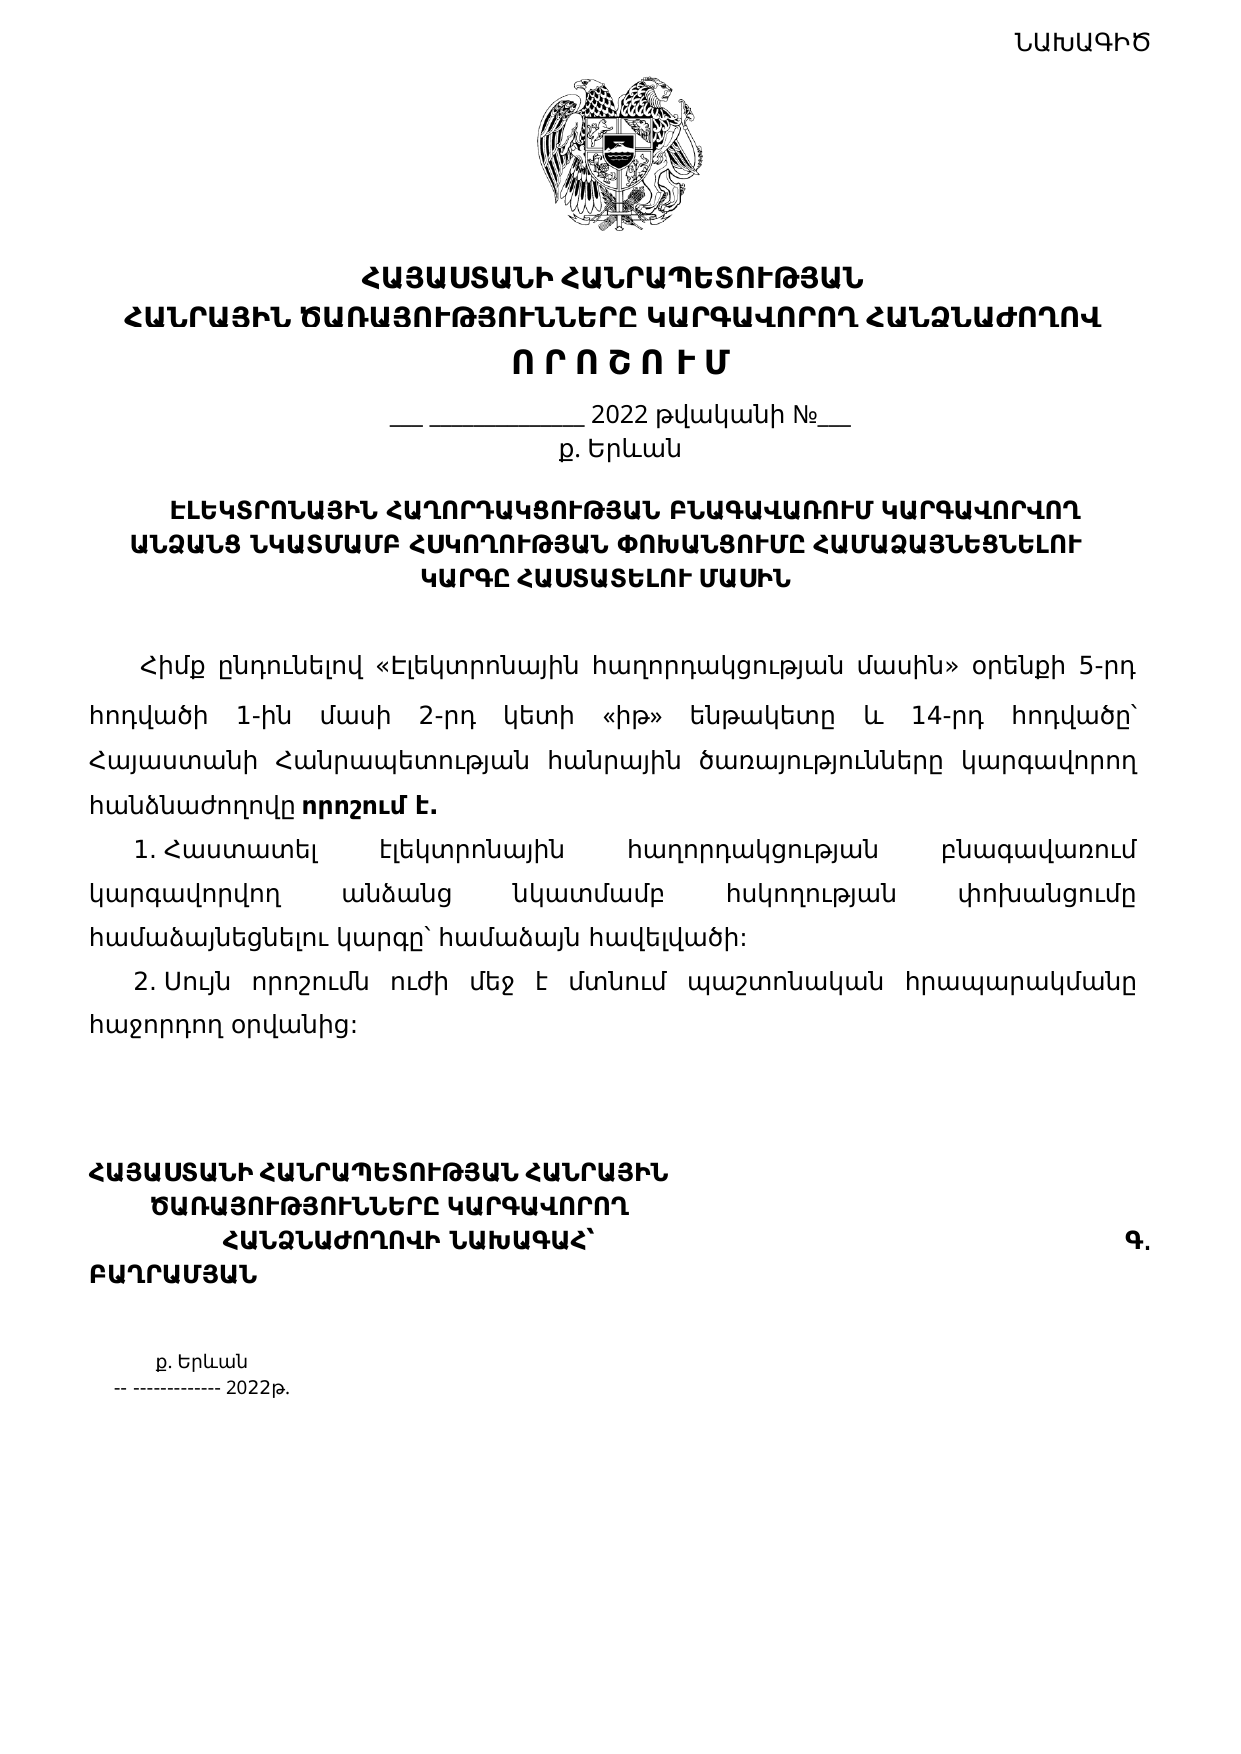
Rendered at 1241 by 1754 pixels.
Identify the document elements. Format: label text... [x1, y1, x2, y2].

text ՆԱԽԱԳԻԾ [89, 28, 1152, 57]
text Ո Ր Ո Շ Ո Ւ Մ [89, 338, 1152, 384]
text ___ ______________ 2022 թվականի №___ ք. Երևան [89, 396, 1152, 464]
text ԾԱՌԱՅՈՒԹՅՈՒՆՆԵՐԸ ԿԱՐԳԱՎՈՐՈՂ [89, 1188, 1152, 1223]
text Հիմք ընդունելով «Էլեկտրոնային հաղորդակցության մասին» օրենքի 5-րդ հոդվածի 1-ին մասի 2-րդ կետի «իթ» ենթակետը և 14-րդ հոդվածը՝ Հայաստանի Հանրապետության հանրային ծառայությունները կարգավորող հանձնաժողովը որոշում է. [89, 651, 1137, 821]
text ՀԱՆՁՆԱԺՈՂՈՎԻ ՆԱԽԱԳԱՀ՝ Գ․ ԲԱՂՐԱՄՅԱՆ [89, 1223, 1152, 1291]
list Հաստատել էլեկտրոնային հաղորդակցության բնագավառում կարգավորվող անձանց նկատմամբ հսկողության փոխանցումը համաձայնեցնելու կարգը՝ համաձայն հավելվածի: [89, 836, 1137, 952]
text ԷԼԵԿՏՐՈՆԱՅԻՆ ՀԱՂՈՐԴԱԿՑՈՒԹՅԱՆ ԲՆԱԳԱՎԱՌՈՒՄ ԿԱՐԳԱՎՈՐՎՈՂ ԱՆՁԱՆՑ ՆԿԱՏՄԱՄԲ ՀՍԿՈՂՈՒԹՅԱՆ ՓՈԽԱՆՑՈՒՄԸ ՀԱՄԱՁԱՅՆԵՑՆԵԼՈՒ ԿԱՐԳԸ ՀԱՍՏԱՏԵԼՈՒ ՄԱՍԻՆ [89, 493, 1122, 595]
text ՀԱՅԱՍՏԱՆԻ ՀԱՆՐԱՊԵՏՈՒԹՅԱՆ ՀԱՆՐԱՅԻՆ [89, 1154, 1152, 1188]
list Սույն որոշումն ուժի մեջ է մտնում պաշտոնական հրապարակմանը հաջորդող օրվանից: [89, 967, 1137, 1040]
